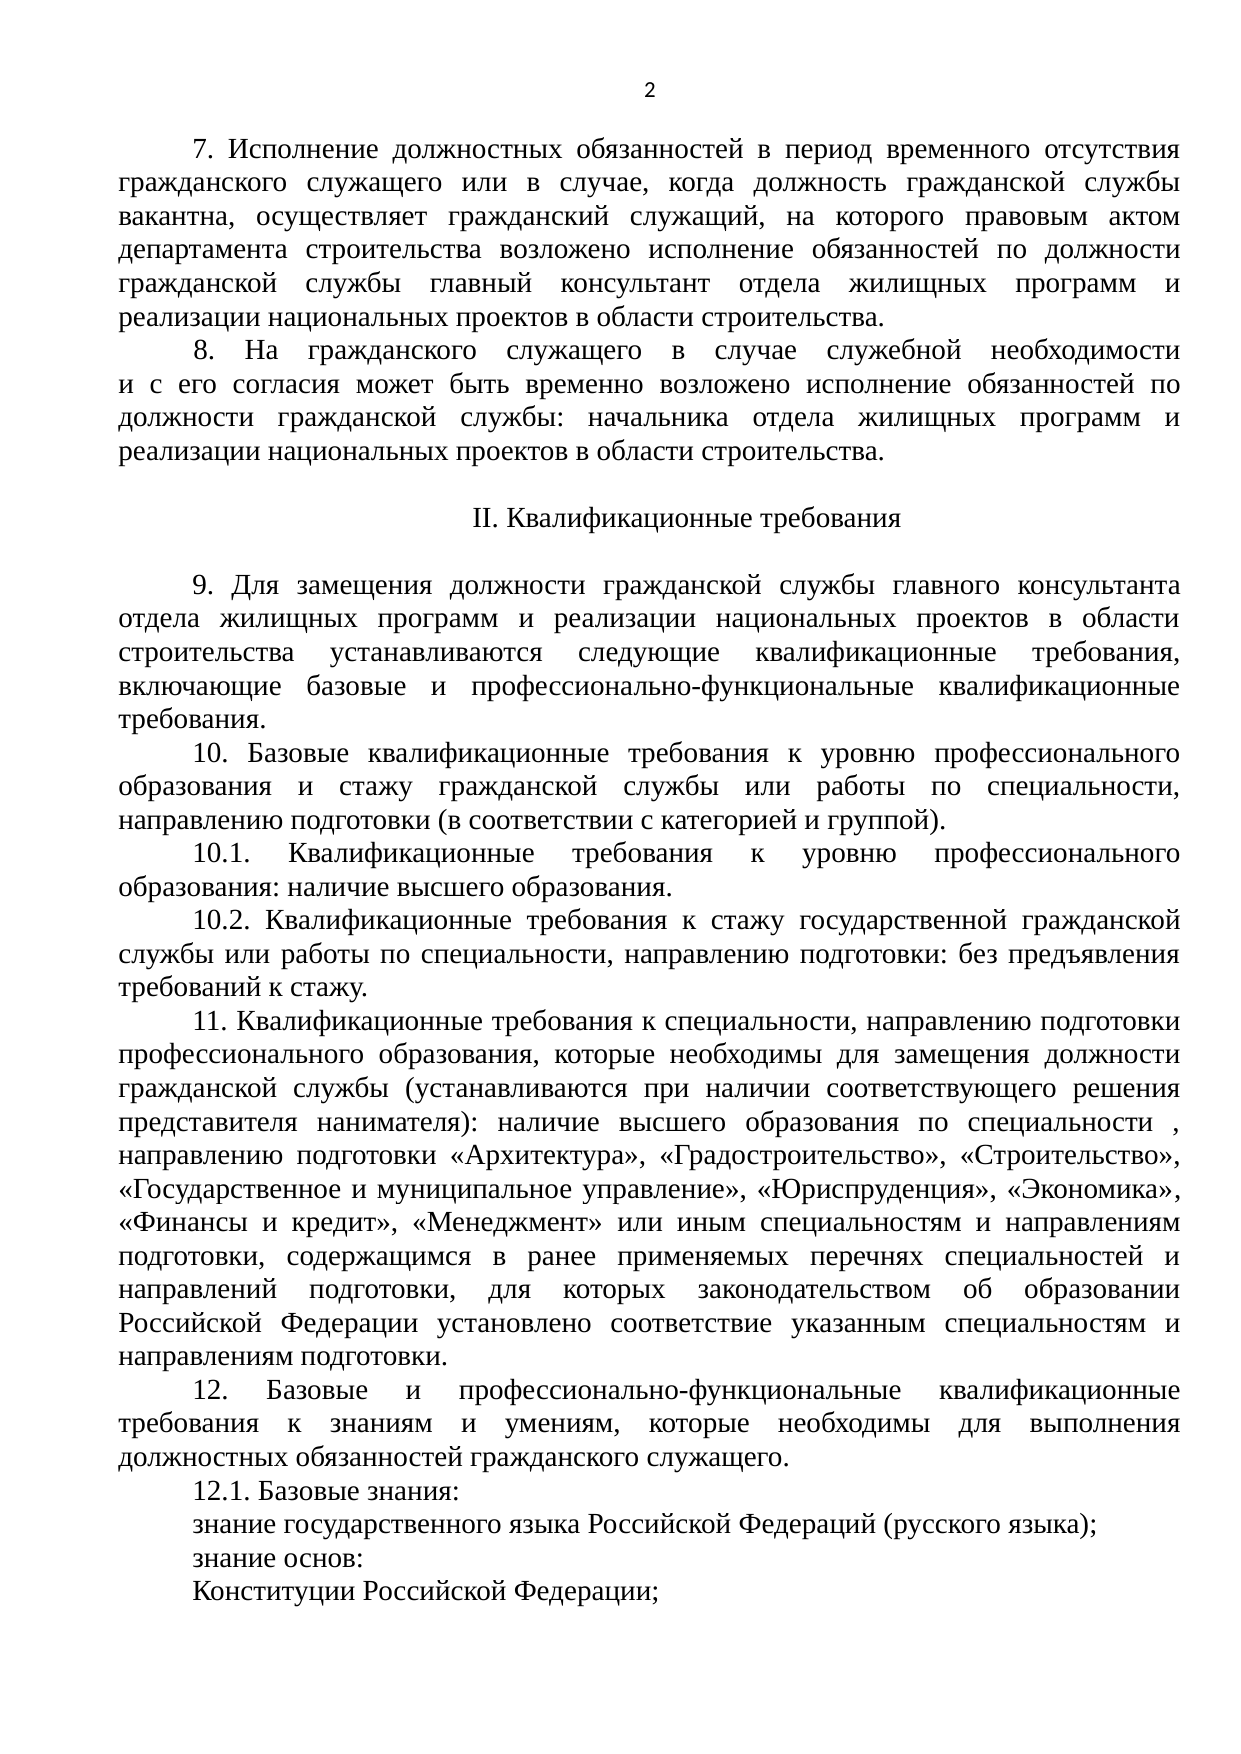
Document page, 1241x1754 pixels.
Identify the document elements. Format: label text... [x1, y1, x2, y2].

text 10.1. Квалификационные требования к уровню профессионального образования: наличие высшего образования. [118, 835, 1181, 902]
text знание государственного языка Российской Федераций (русского языка); [118, 1506, 1181, 1540]
text 11. Квалификационные требования к специальности, направлению подготовки профессионального образования, которые необходимы для замещения должности гражданской службы (устанавливаются при наличии соответствующего решения представителя нанимателя): наличие высшего образования по специальности , направлению подготовки «Архитектура», «Градостроительство», «Строительство», «Государственное и муниципальное управление», «Юриспруденция», «Экономика», «Финансы и кредит», «Менеджмент» или иным специальностям и направлениям подготовки, содержащимся в ранее применяемых перечнях специальностей и направлений подготовки, для которых законодательством об образовании Российской Федерации установлено соответствие указанным специальностям и направлениям подготовки. [118, 1003, 1181, 1372]
text 8. На гражданского служащего в случае служебной необходимости и с его согласия может быть временно возложено исполнение обязанностей по должности гражданской службы: начальника отдела жилищных программ и реализации национальных проектов в области строительства. [118, 332, 1181, 466]
text 10.2. Квалификационные требования к стажу государственной гражданской службы или работы по специальности, направлению подготовки: без предъявления требований к стажу. [118, 902, 1181, 1003]
text 12. Базовые и профессионально-функциональные квалификационные требования к знаниям и умениям, которые необходимы для выполнения должностных обязанностей гражданского служащего. [118, 1372, 1181, 1473]
text 12.1. Базовые знания: [118, 1473, 1181, 1506]
text знание основ: [118, 1540, 1181, 1573]
text 7. Исполнение должностных обязанностей в период временного отсутствия гражданского служащего или в случае, когда должность гражданской службы вакантна, осуществляет гражданский служащий, на которого правовым актом департамента строительства возложено исполнение обязанностей по должности гражданской службы главный консультант отдела жилищных программ и реализации национальных проектов в области строительства. [118, 131, 1181, 332]
text Конституции Российской Федерации; [118, 1573, 1181, 1607]
text 9. Для замещения должности гражданской службы главного консультанта отдела жилищных программ и реализации национальных проектов в области строительства устанавливаются следующие квалификационные требования, включающие базовые и профессионально-функциональные квалификационные требования. [118, 567, 1181, 735]
text II. Квалификационные требования [118, 500, 1181, 533]
text 10. Базовые квалификационные требования к уровню профессионального образования и стажу гражданской службы или работы по специальности, направлению подготовки (в соответствии с категорией и группой). [118, 735, 1181, 835]
